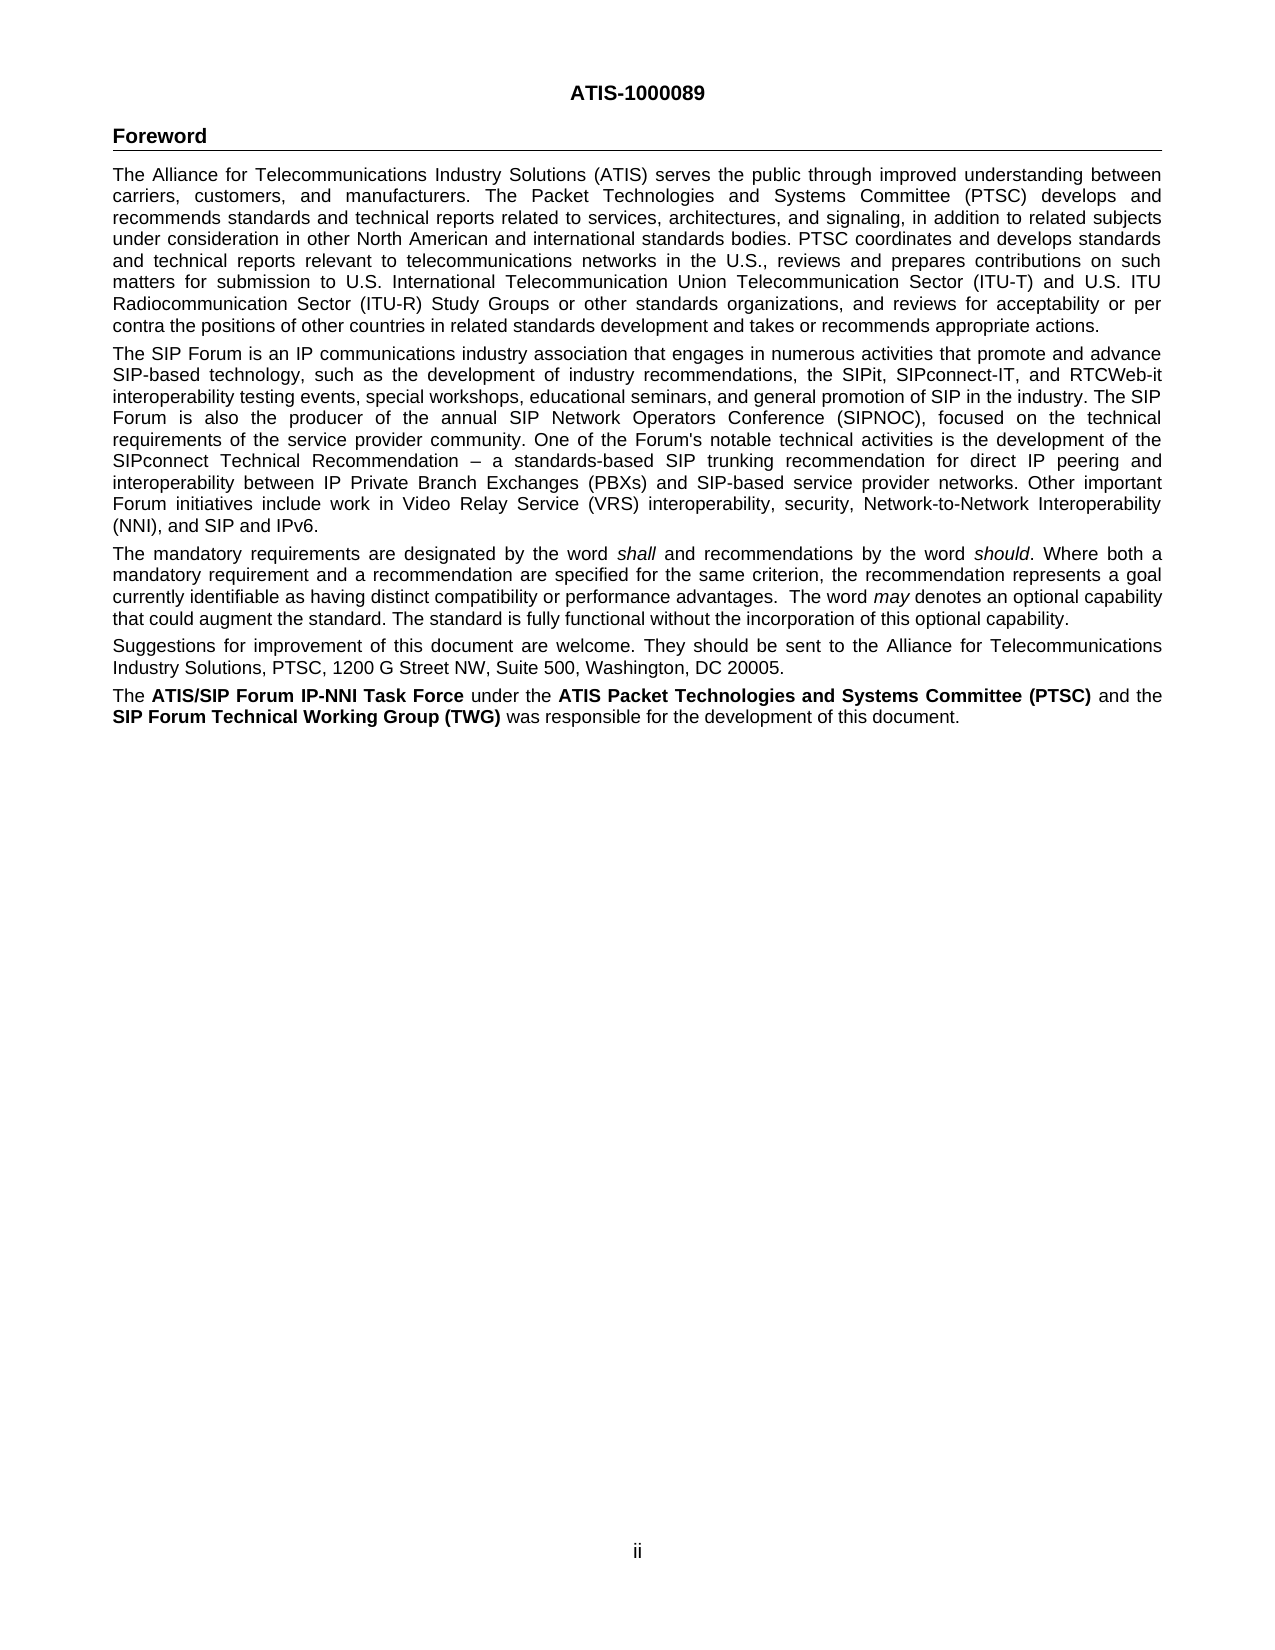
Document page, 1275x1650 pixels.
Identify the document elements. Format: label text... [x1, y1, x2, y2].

text The SIP Forum is an IP communications industry association that engages in numerous activities that promote and advance SIP-based technology, such as the development of industry recommendations, the SIPit, SIPconnect-IT, and RTCWeb-it interoperability testing events, special workshops, educational seminars, and general promotion of SIP in the industry. The SIP Forum is also the producer of the annual SIP Network Operators Conference (SIPNOC), focused on the technical requirements of the service provider community. One of the Forum's notable technical activities is the development of the SIPconnect Technical Recommendation – a standards-based SIP trunking recommendation for direct IP peering and interoperability between IP Private Branch Exchanges (PBXs) and SIP-based service provider networks. Other important Forum initiatives include work in Video Relay Service (VRS) interoperability, security, Network-to-Network Interoperability (NNI), and SIP and IPv6. [112, 342, 1162, 536]
text The ATIS/SIP Forum IP-NNI Task Force under the ATIS Packet Technologies and Systems Committee (PTSC) and the SIP Forum Technical Working Group (TWG) was responsible for the development of this document. [112, 684, 1162, 728]
text Foreword [112, 124, 1162, 151]
text The mandatory requirements are designated by the word shall and recommendations by the word should. Where both a mandatory requirement and a recommendation are specified for the same criterion, the recommendation represents a goal currently identifiable as having distinct compatibility or performance advantages. The word may denotes an optional capability that could augment the standard. The standard is fully functional without the incorporation of this optional capability. [112, 543, 1162, 629]
text Suggestions for improvement of this document are welcome. They should be sent to the Alliance for Telecommunications Industry Solutions, PTSC, 1200 G Street NW, Suite 500, Washington, DC 20005. [112, 635, 1162, 678]
text The Alliance for Telecommunications Industry Solutions (ATIS) serves the public through improved understanding between carriers, customers, and manufacturers. The Packet Technologies and Systems Committee (PTSC) develops and recommends standards and technical reports related to services, architectures, and signaling, in addition to related subjects under consideration in other North American and international standards bodies. PTSC coordinates and develops standards and technical reports relevant to telecommunications networks in the U.S., reviews and prepares contributions on such matters for submission to U.S. International Telecommunication Union Telecommunication Sector (ITU-T) and U.S. ITU Radiocommunication Sector (ITU-R) Study Groups or other standards organizations, and reviews for acceptability or per contra the positions of other countries in related standards development and takes or recommends appropriate actions. [112, 163, 1162, 336]
